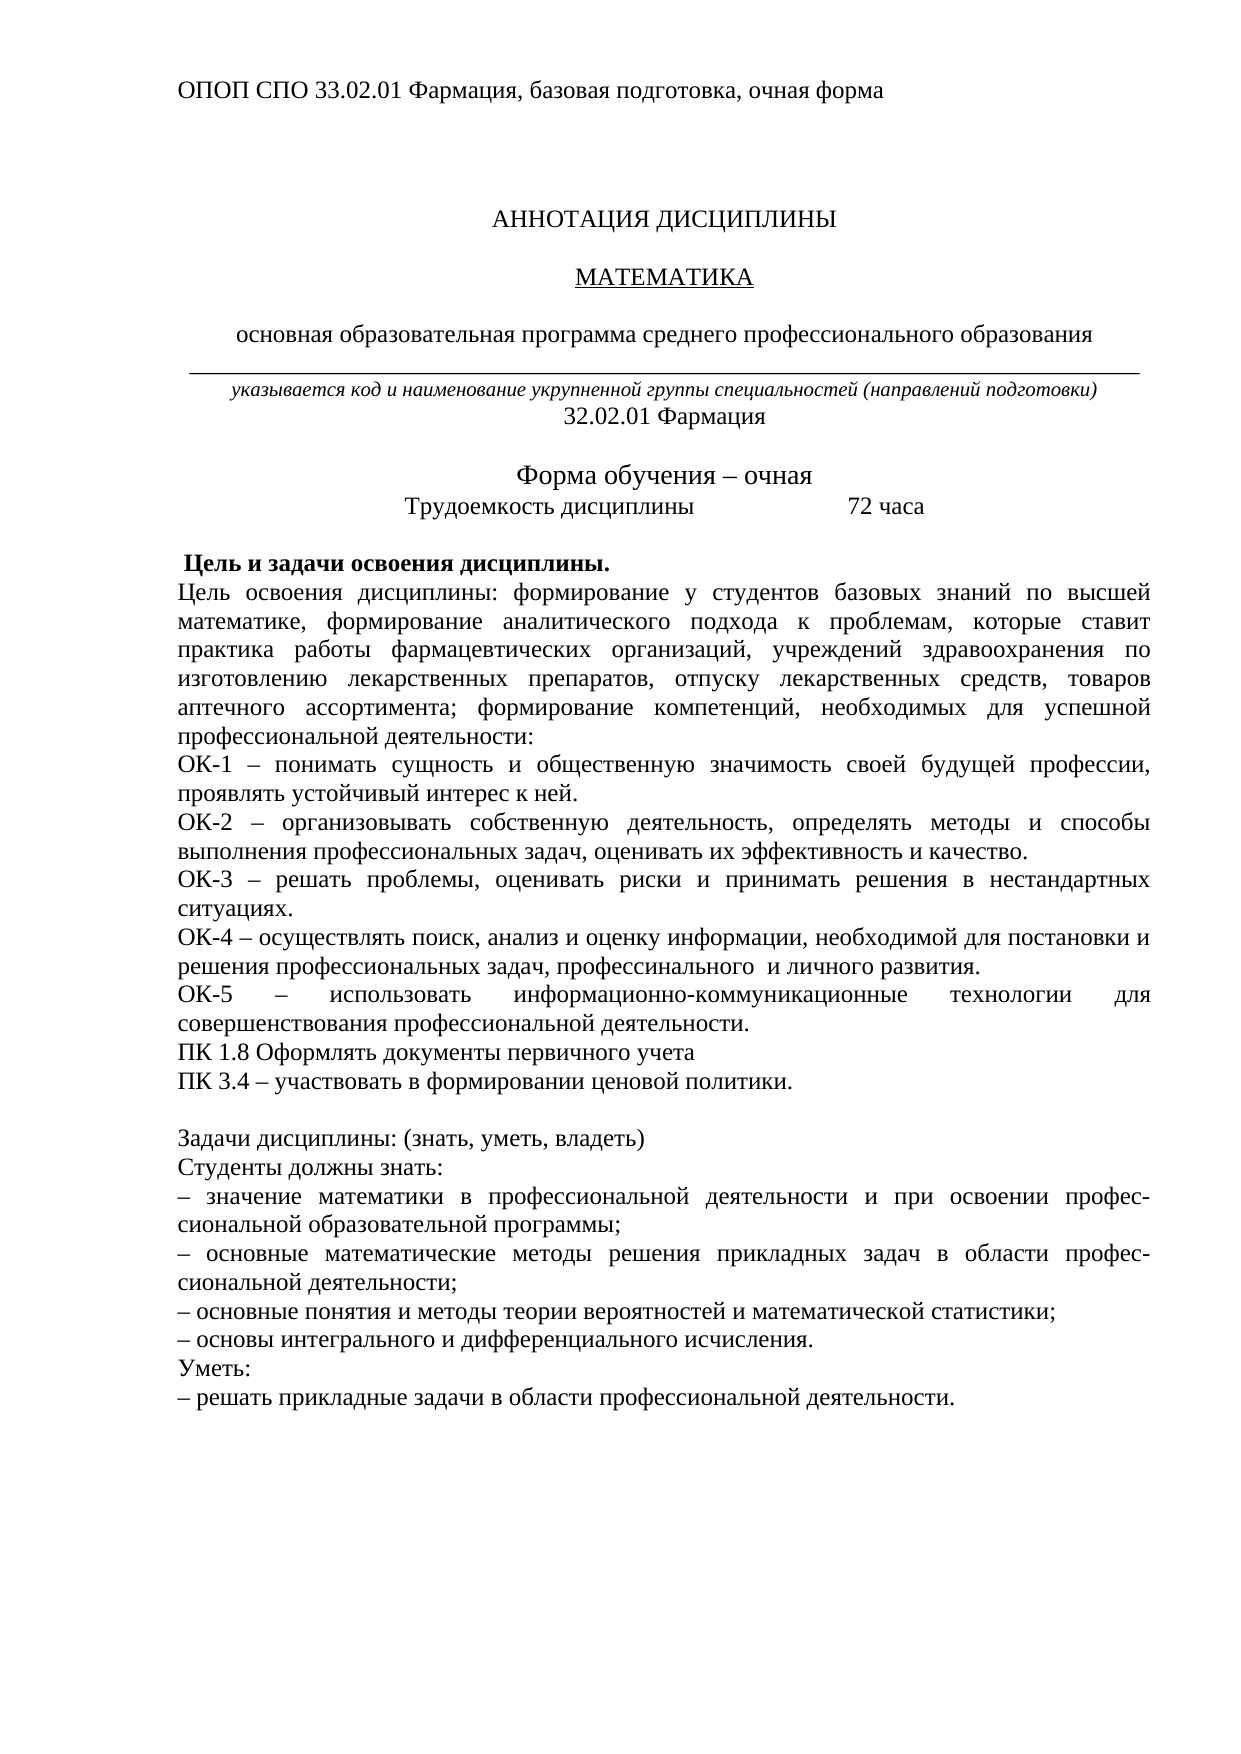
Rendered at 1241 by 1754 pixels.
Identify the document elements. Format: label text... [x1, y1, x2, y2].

text Цель и задачи освоения дисциплины. [177, 548, 1152, 577]
text ____________________________________________________________________________ [177, 348, 1152, 377]
text – значение математики в профессиональной деятельности и при освоении профес-сиональной образовательной программы; [177, 1181, 1152, 1238]
text Форма обучения – очная [177, 458, 1152, 491]
text Задачи дисциплины: (знать, уметь, владеть) [177, 1123, 1152, 1152]
text – основные понятия и методы теории вероятностей и математической статистики; [177, 1296, 1152, 1324]
text – основные математические методы решения прикладных задач в области профес-сиональной деятельности; [177, 1238, 1152, 1296]
text основная образовательная программа среднего профессионального образования [177, 319, 1152, 348]
text МАТЕМАТИКА [177, 262, 1152, 291]
text ОК-5 – использовать информационно-коммуникационные технологии для совершенствования профессиональной деятельности. [177, 979, 1152, 1037]
text Уметь: [177, 1353, 1152, 1382]
text ПК 3.4 – участвовать в формировании ценовой политики. [177, 1066, 1152, 1094]
text ОК-1 – понимать сущность и общественную значимость своей будущей профессии, проявлять устойчивый интерес к ней. [177, 749, 1152, 807]
text ОК-4 – осуществлять поиск, анализ и оценку информации, необходимой для постановки и решения профессиональных задач, профессинального и личного развития. [177, 922, 1152, 979]
text 32.02.01 Фармация [177, 401, 1152, 430]
text Студенты должны знать: [177, 1152, 1152, 1181]
text Цель освоения дисциплины: формирование у студентов базовых знаний по высшей математике, формирование аналитического подхода к проблемам, которые ставит практика работы фармацевтических организаций, учреждений здравоохранения по изготовлению лекарственных препаратов, отпуску лекарственных средств, товаров аптечного ассортимента; формирование компетенций, необходимых для успешной профессиональной деятельности: [177, 577, 1152, 749]
text ОК-2 – организовывать собственную деятельность, определять методы и способы выполнения профессиональных задач, оценивать их эффективность и качество. [177, 807, 1152, 864]
text ПК 1.8 Оформлять документы первичного учета [177, 1037, 1152, 1066]
text Трудоемкость дисциплины 72 часа [177, 491, 1152, 519]
text ОК-3 – решать проблемы, оценивать риски и принимать решения в нестандартных ситуациях. [177, 864, 1152, 922]
text – основы интегрального и дифференциального исчисления. [177, 1324, 1152, 1353]
text АННОТАЦИЯ ДИСЦИПЛИНЫ [177, 204, 1152, 233]
text – решать прикладные задачи в области профессиональной деятельности. [177, 1382, 1152, 1411]
text указывается код и наименование укрупненной группы специальностей (направлений подготовки) [177, 377, 1152, 401]
